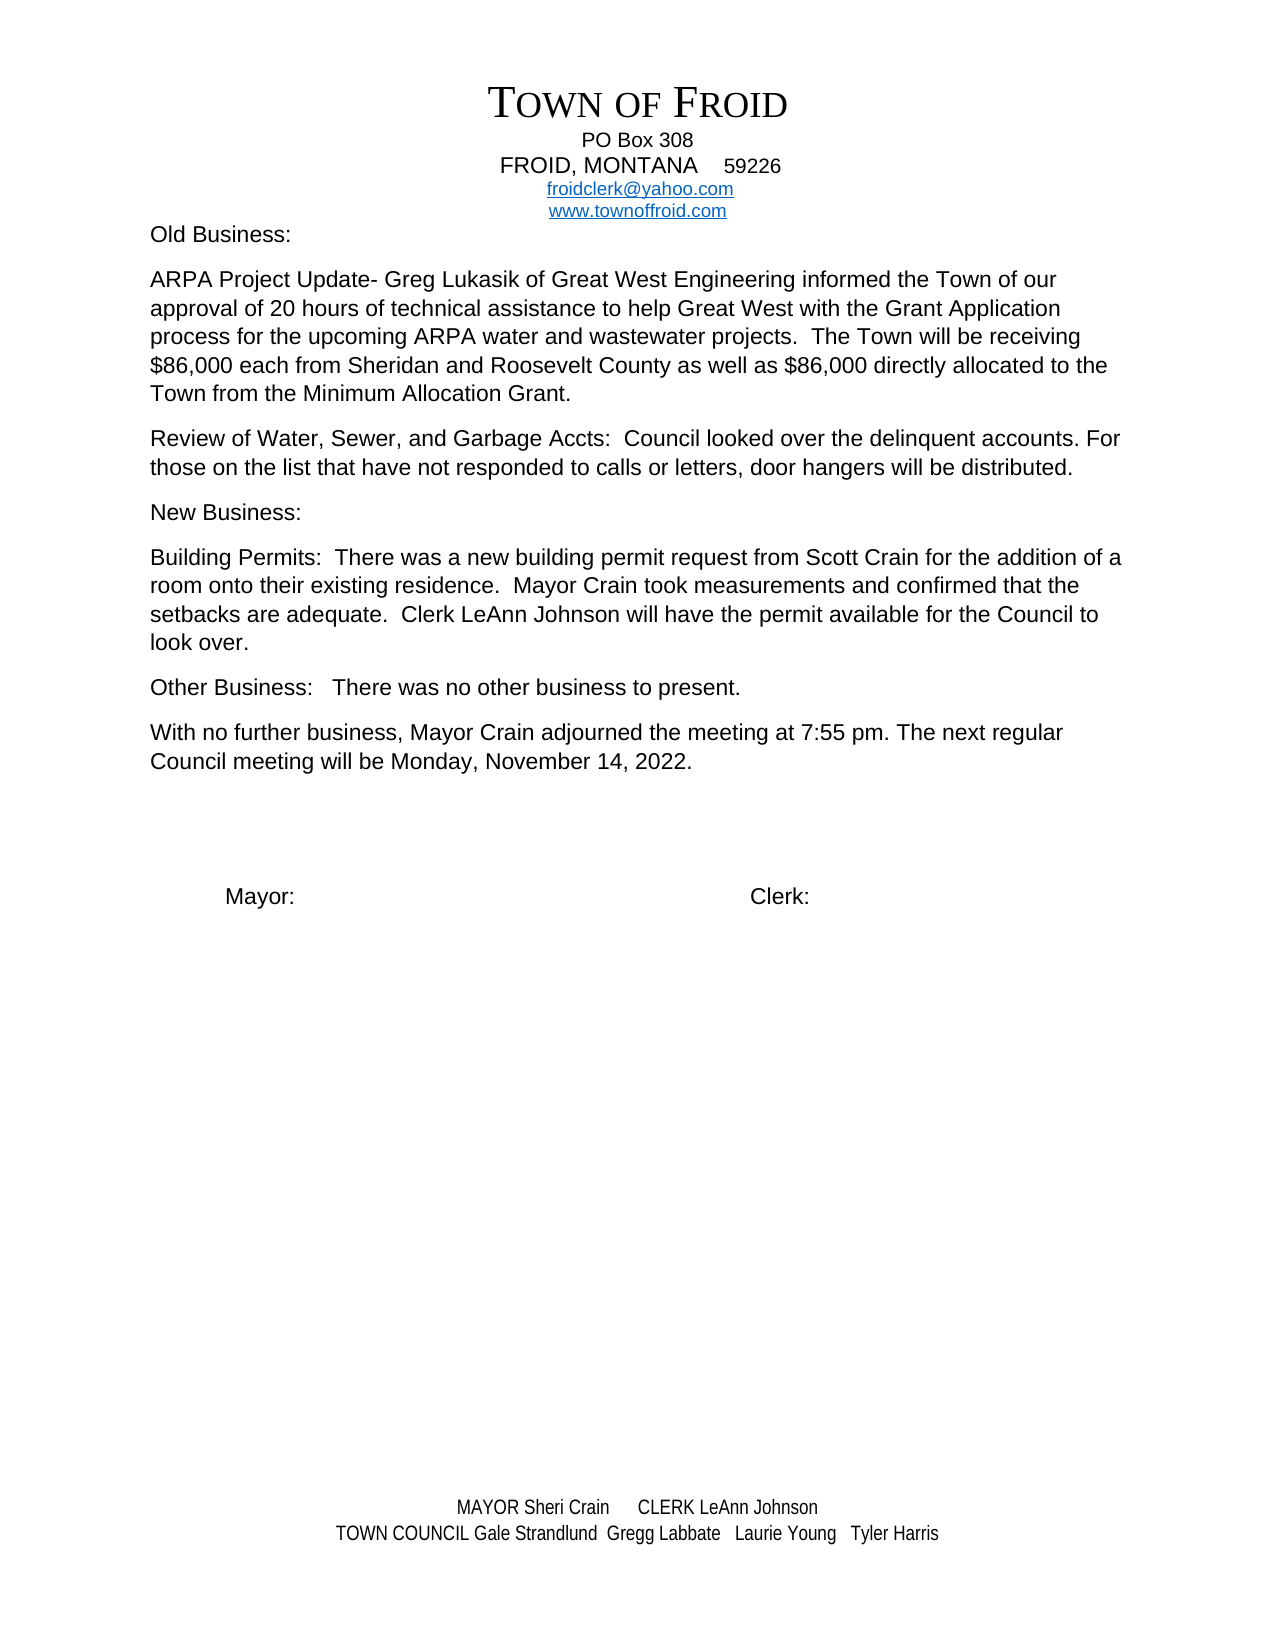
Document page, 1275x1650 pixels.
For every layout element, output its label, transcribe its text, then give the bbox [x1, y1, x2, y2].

text Review of Water, Sewer, and Garbage Accts: Council looked over the delinquent accounts. For those on the list that have not responded to calls or letters, door hangers will be distributed. [150, 425, 1125, 480]
text Mayor: Clerk: [150, 883, 1125, 909]
text Old Business: [150, 221, 1125, 247]
text Other Business: There was no other business to present. [150, 674, 1125, 701]
text Building Permits: There was a new building permit request from Scott Crain for the addition of a room onto their existing residence. Mayor Crain took measurements and confirmed that the setbacks are adequate. Clerk LeAnn Johnson will have the permit available for the Council to look over. [150, 544, 1125, 655]
text With no further business, Mayor Crain adjourned the meeting at 7:55 pm. The next regular Council meeting will be Monday, November 14, 2022. [150, 719, 1125, 774]
text New Business: [150, 499, 1125, 525]
text ARPA Project Update- Greg Lukasik of Great West Engineering informed the Town of our approval of 20 hours of technical assistance to help Great West with the Grant Application process for the upcoming ARPA water and wastewater projects. The Town will be receiving $86,000 each from Sheridan and Roosevelt County as well as $86,000 directly allocated to the Town from the Minimum Allocation Grant. [150, 266, 1125, 406]
